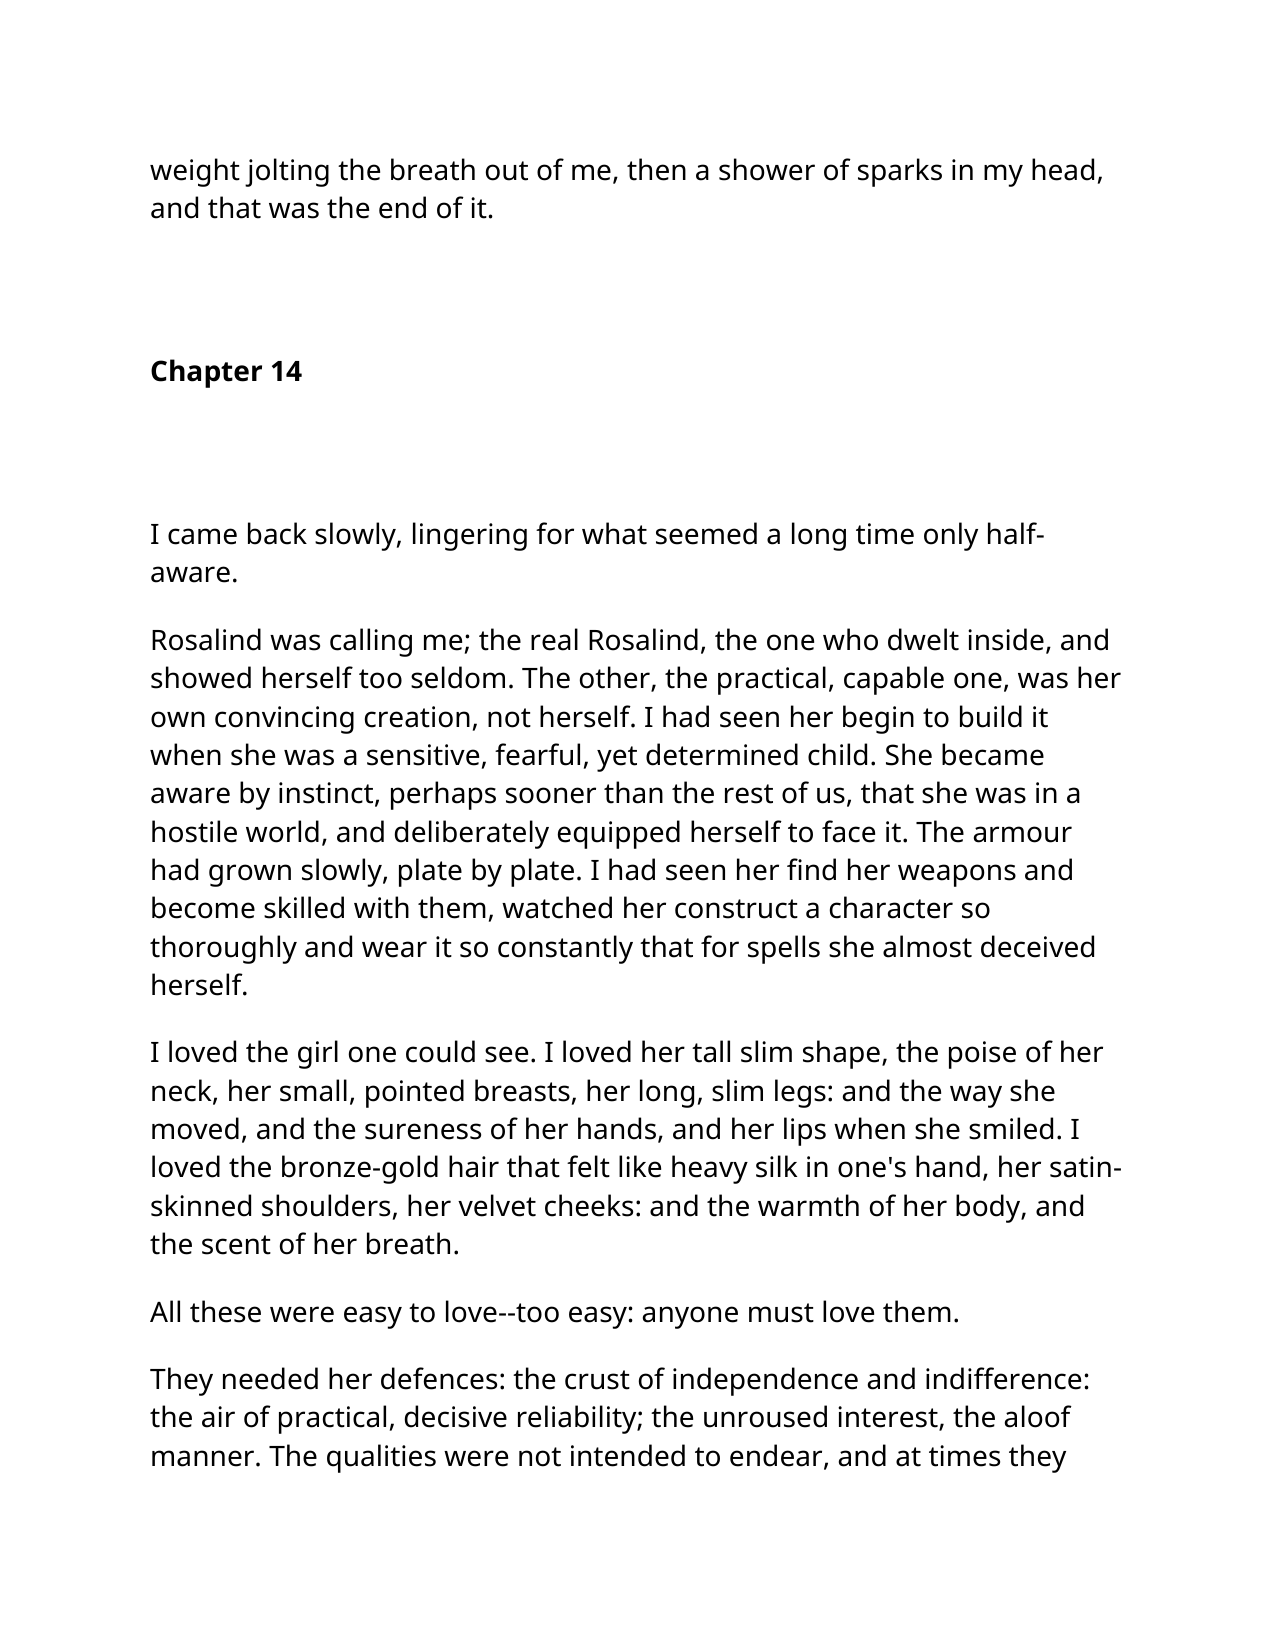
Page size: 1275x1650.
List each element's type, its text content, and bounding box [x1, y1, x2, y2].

text I loved the girl one could see. I loved her tall slim shape, the poise of her neck, her small, pointed breasts, her long, slim legs: and the way she moved, and the sureness of her hands, and her lips when she smiled. I loved the bronze-gold hair that felt like heavy silk in one's hand, her satin-skinned shoulders, her velvet cheeks: and the warmth of her body, and the scent of her breath. [150, 1033, 1125, 1263]
text Chapter 14 [150, 351, 1125, 390]
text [150, 1359, 1125, 1474]
text Rosalind was calling me; the real Rosalind, the one who dwelt inside, and showed herself too seldom. The other, the practical, capable one, was her own convincing creation, not herself. I had seen her begin to build it when she was a sensitive, fearful, yet determined child. She became aware by instinct, perhaps sooner than the rest of us, that she was in a hostile world, and deliberately equipped herself to face it. The armour had grown slowly, plate by plate. I had seen her find her weapons and become skilled with them, watched her construct a character so thoroughly and wear it so constantly that for spells she almost deceived herself. [150, 620, 1125, 1003]
text All these were easy to love--too easy: anyone must love them. [150, 1292, 1125, 1330]
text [150, 150, 1125, 227]
text I came back slowly, lingering for what seemed a long time only half-aware. [150, 514, 1125, 591]
